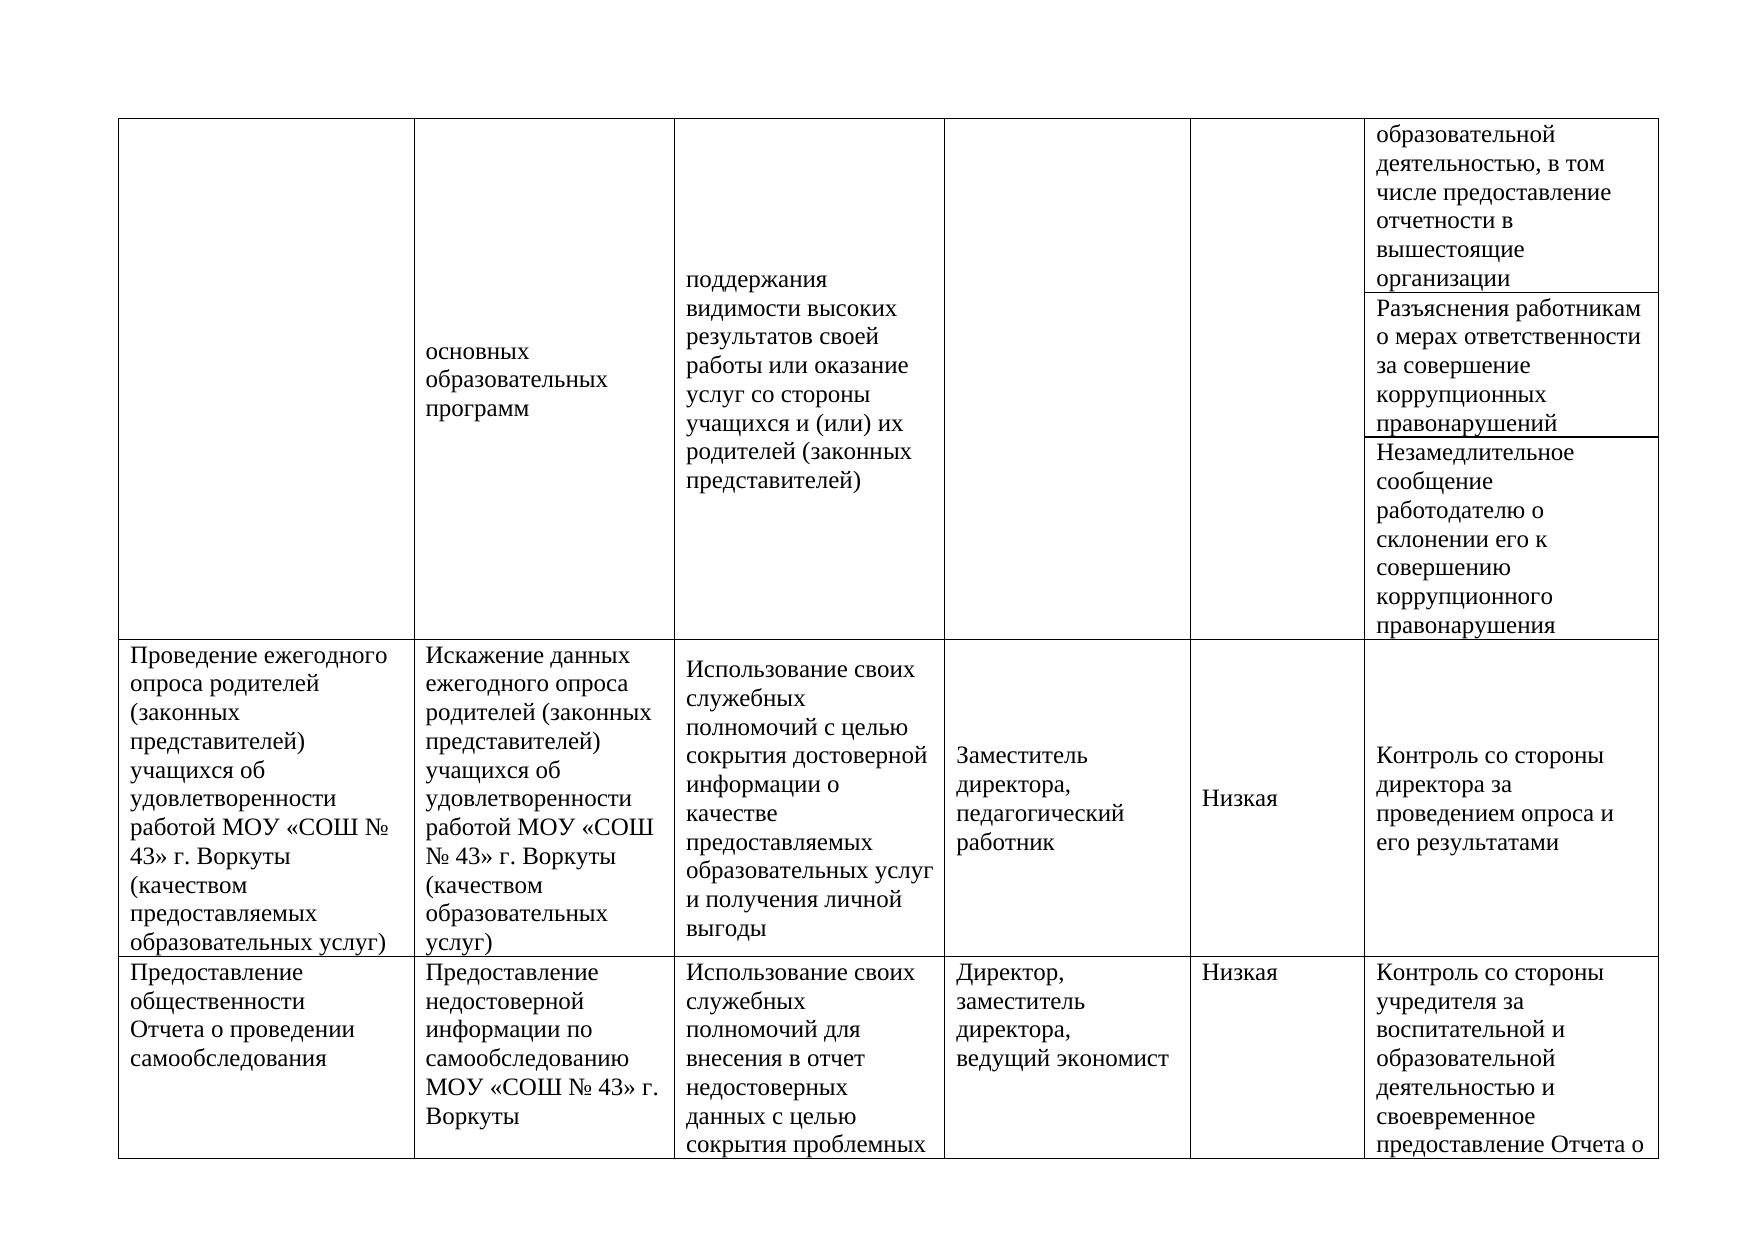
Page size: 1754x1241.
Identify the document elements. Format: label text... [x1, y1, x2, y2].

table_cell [675, 957, 944, 1158]
table_cell Контроль со стороны директора за проведением опроса и его результатами [1365, 640, 1658, 956]
table_cell Низкая [1191, 957, 1364, 1158]
table_cell Использование своих служебных полномочий с целью сокрытия достоверной информации о качестве предоставляемых образовательных услуг и получения личной выгоды [675, 640, 944, 956]
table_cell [1365, 119, 1658, 292]
table_cell Разъяснения работникам о мерах ответственности за совершение коррупционных правонарушений [1365, 293, 1658, 436]
table_cell Низкая [1191, 640, 1364, 956]
table_cell Заместитель директора, педагогический работник [945, 640, 1190, 956]
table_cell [415, 957, 674, 1158]
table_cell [675, 119, 944, 639]
table_cell Проведение ежегодного опроса родителей (законных представителей) учащихся об удовлетворенности работой МОУ «СОШ № 43» г. Воркуты (качеством предоставляемых образовательных услуг) [119, 640, 414, 956]
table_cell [415, 119, 674, 639]
table_cell Незамедлительное сообщение работодателю о склонении его к совершению коррупционного правонарушения [1365, 438, 1658, 639]
table_cell Искажение данных ежегодного опроса родителей (законных представителей) учащихся об удовлетворенности работой МОУ «СОШ № 43» г. Воркуты (качеством образовательных услуг) [415, 640, 674, 956]
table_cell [945, 957, 1190, 1158]
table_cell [119, 957, 414, 1158]
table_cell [1365, 957, 1658, 1158]
